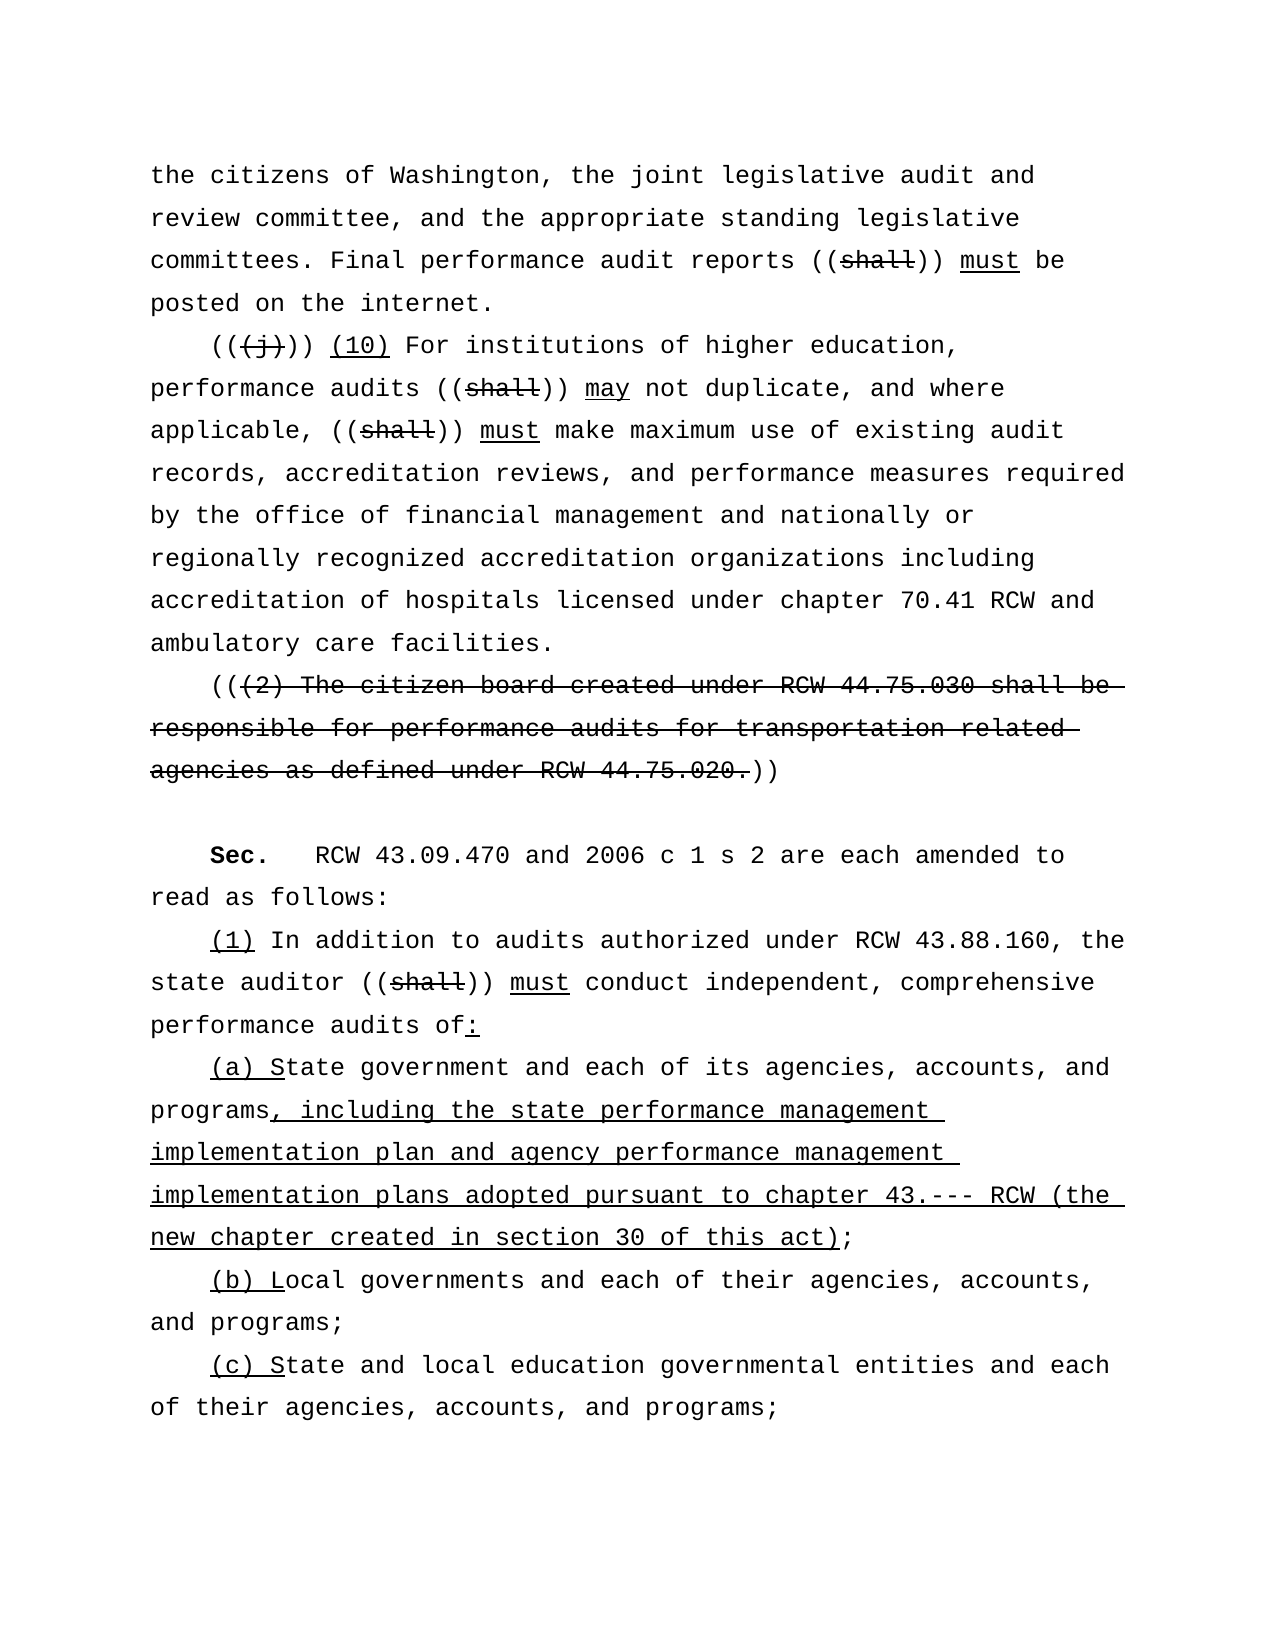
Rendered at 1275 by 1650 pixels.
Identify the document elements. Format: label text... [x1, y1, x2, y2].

text (((2) The citizen board created under RCW 44.75.030 shall be responsible for performance audits for transportation related agencies as defined under RCW 44.75.020.)) [150, 660, 1125, 787]
text (b) Local governments and each of their agencies, accounts, and programs; [150, 1254, 1125, 1339]
text (a) State government and each of its agencies, accounts, and programs, including the state performance management implementation plan and agency performance management implementation plans adopted pursuant to chapter 43.--- RCW (the new chapter created in section 30 of this act); [150, 1042, 1125, 1205]
text Sec. RCW 43.09.470 and 2006 c 1 s 2 are each amended to read as follows: [150, 829, 1125, 914]
text (a) State government and each of its agencies, accounts, and programs, including the state performance management implementation plan and agency performance management implementation plans adopted pursuant to chapter 43.--- RCW (the new chapter created in section 30 of this act); [150, 1207, 1125, 1254]
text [150, 150, 1125, 320]
text (((j))) (10) For institutions of higher education, performance audits ((shall)) may not duplicate, and where applicable, ((shall)) must make maximum use of existing audit records, accreditation reviews, and performance measures required by the office of financial management and nationally or regionally recognized accreditation organizations including accreditation of hospitals licensed under chapter 70.41 RCW and ambulatory care facilities. [150, 320, 1125, 660]
text (1) In addition to audits authorized under RCW 43.88.160, the state auditor ((shall)) must conduct independent, comprehensive performance audits of: [150, 914, 1125, 1042]
text (c) State and local education governmental entities and each of their agencies, accounts, and programs; [150, 1339, 1125, 1424]
